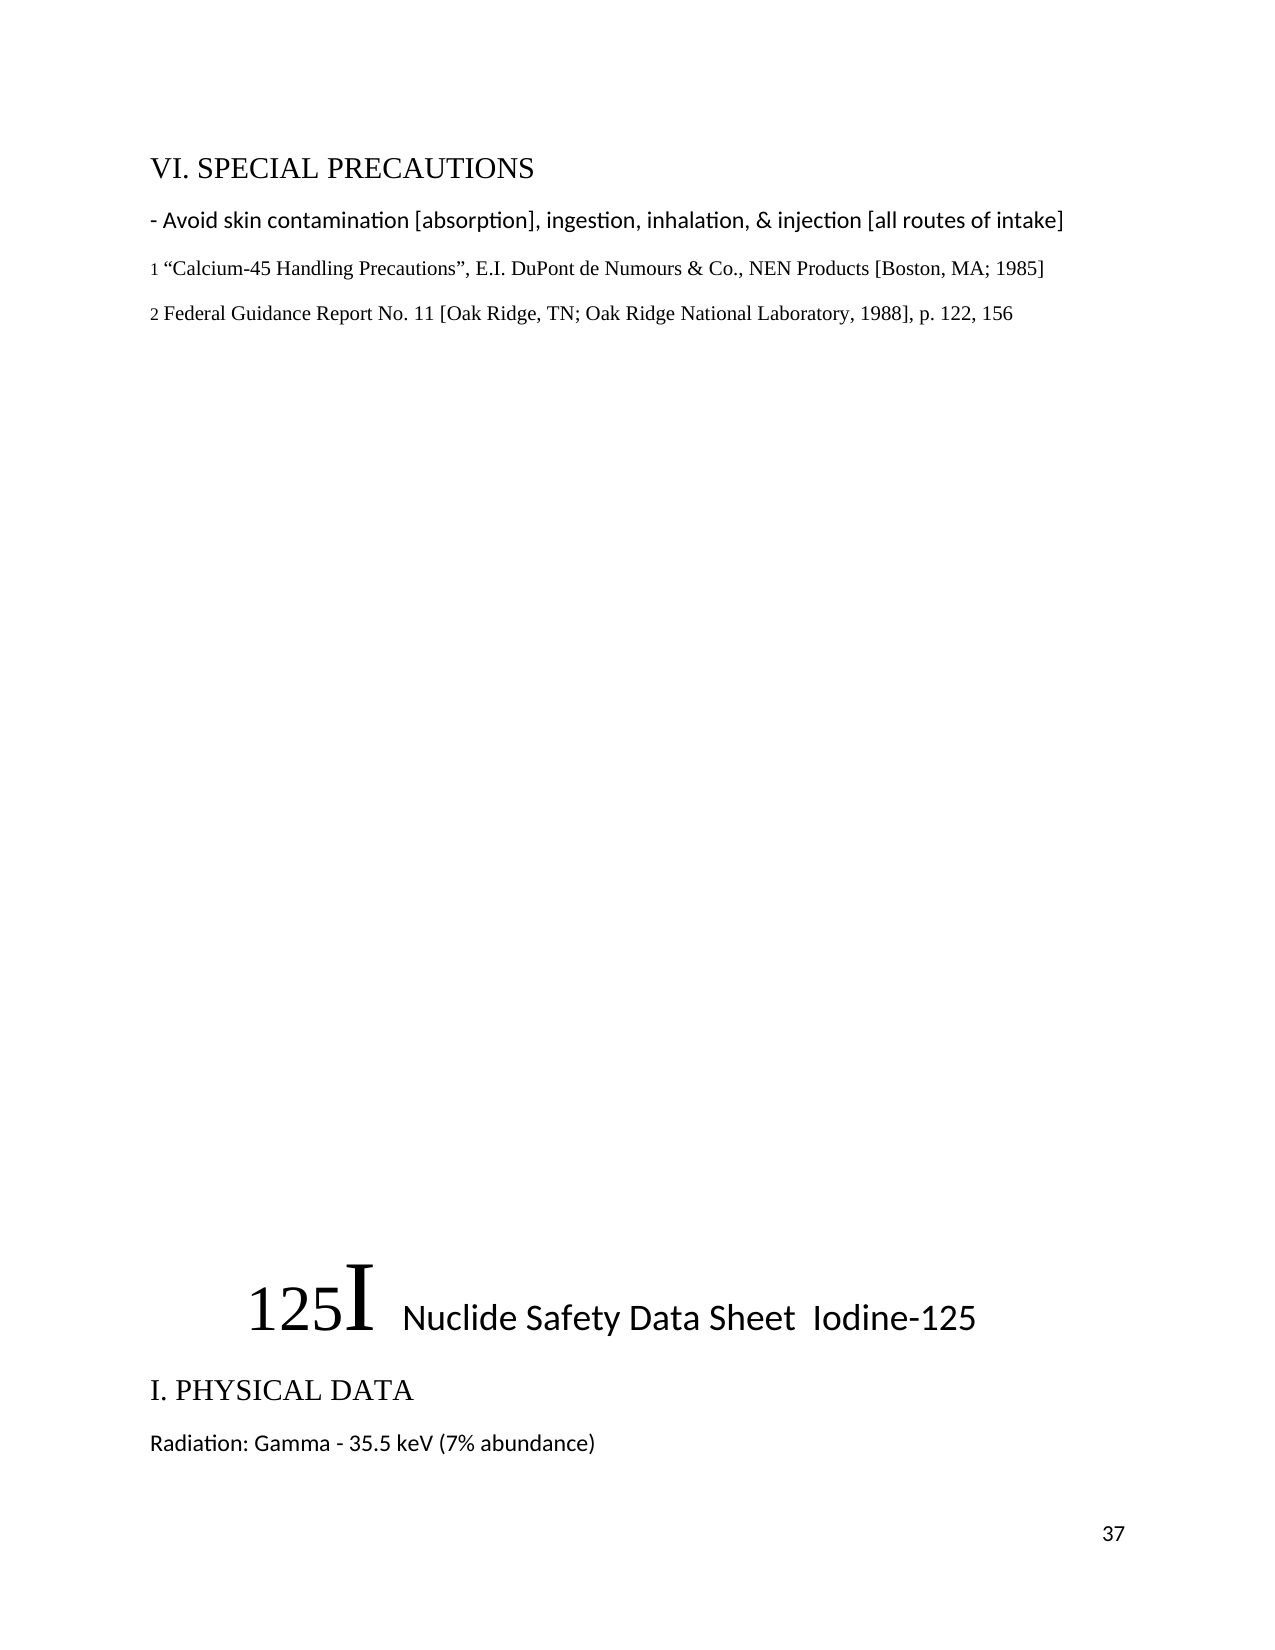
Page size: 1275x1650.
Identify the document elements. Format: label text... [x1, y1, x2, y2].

text 125I Nuclide Safety Data Sheet Iodine-125 [150, 1237, 1125, 1352]
text Radiation: Gamma - 35.5 keV (7% abundance) [150, 1428, 1125, 1457]
text 2 Federal Guidance Report No. 11 [Oak Ridge, TN; Oak Ridge National Laboratory, 1988], p. 122, 156 [150, 301, 1125, 324]
text - Avoid skin contamination [absorption], ingestion, inhalation, & injection [all routes of intake] [150, 206, 1125, 235]
text VI. SPECIAL PRECAUTIONS [150, 150, 1125, 185]
text 1 “Calcium-45 Handling Precautions”, E.I. DuPont de Numours & Co., NEN Products [Boston, MA; 1985] [150, 256, 1125, 280]
text I. PHYSICAL DATA [150, 1372, 1125, 1407]
